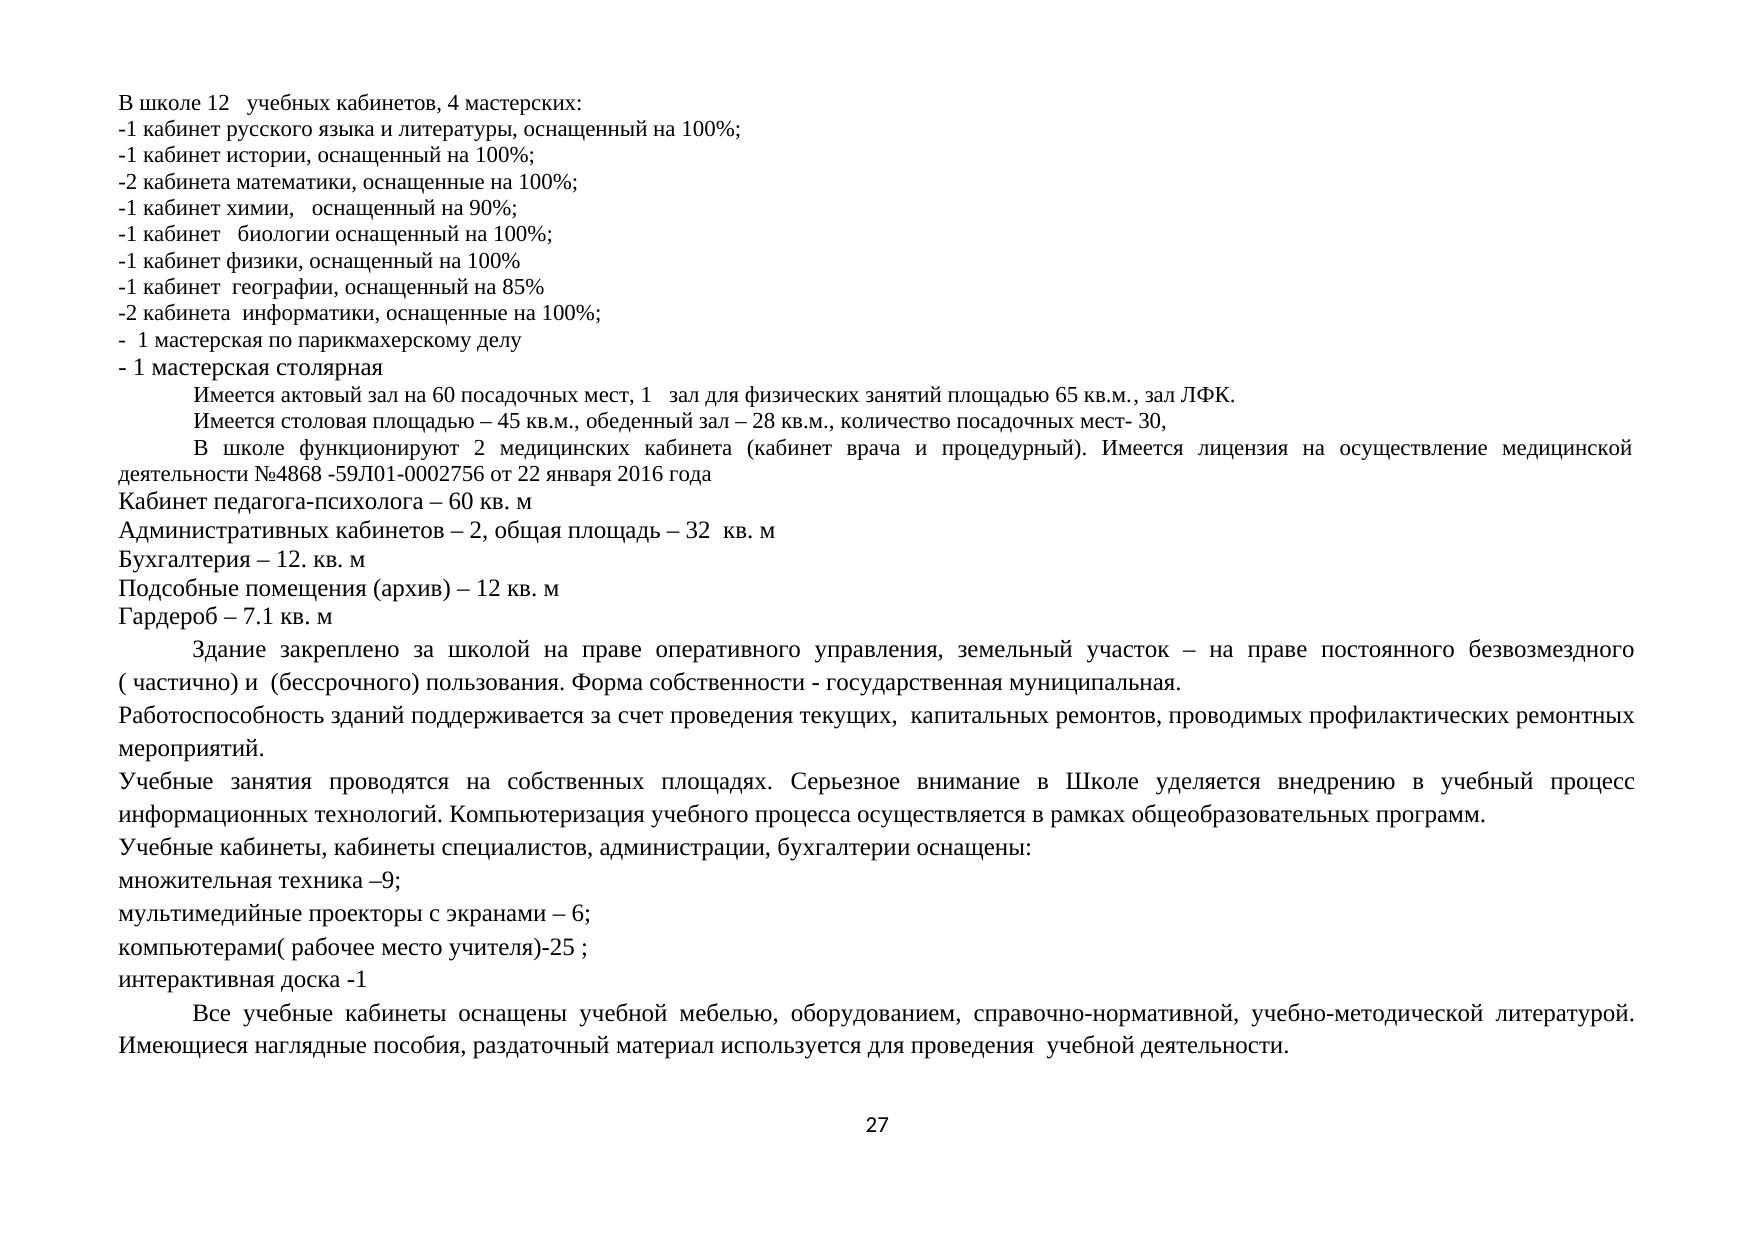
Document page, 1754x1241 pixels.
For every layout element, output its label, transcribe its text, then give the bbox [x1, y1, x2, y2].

text Гардероб – 7.1 кв. м [118, 601, 1636, 630]
text Административных кабинетов – 2, общая площадь – 32 кв. м [118, 515, 1636, 544]
text -1 кабинет физики, оснащенный на 100% [118, 247, 1636, 273]
text интерактивная доска -1 [118, 964, 1636, 993]
text компьютерами( рабочее место учителя)-25 ; [118, 932, 1636, 960]
text множительная техника –9; [118, 866, 1636, 894]
text -1 кабинет биологии оснащенный на 100%; [118, 220, 1636, 247]
text -1 кабинет истории, оснащенный на 100%; [118, 141, 1636, 168]
text Работоспособность зданий поддерживается за счет проведения текущих, капитальных ремонтов, проводимых профилактических ремонтных мероприятий. [118, 700, 1636, 762]
text -1 кабинет географии, оснащенный на 85% [118, 273, 1636, 299]
text Подсобные помещения (архив) – 12 кв. м [118, 573, 1636, 601]
text Все учебные кабинеты оснащены учебной мебелью, оборудованием, справочно-нормативной, учебно-методической литературой. Имеющиеся наглядные пособия, раздаточный материал используется для проведения учебной деятельности. [118, 998, 1636, 1059]
text Учебные кабинеты, кабинеты специалистов, администрации, бухгалтерии оснащены: [118, 832, 1636, 861]
text В школе 12 учебных кабинетов, 4 мастерских: [118, 89, 1636, 115]
text -1 кабинет русского языка и литературы, оснащенный на 100%; [118, 115, 1636, 141]
text мультимедийные проекторы с экранами – 6; [118, 898, 1636, 927]
text Имеется актовый зал на 60 посадочных мест, 1 зал для физических занятий площадью 65 кв.м., зал ЛФК. [118, 381, 1636, 407]
text Учебные занятия проводятся на собственных площадях. Серьезное внимание в Школе уделяется внедрению в учебный процесс информационных технологий. Компьютеризация учебного процесса осуществляется в рамках общеобразовательных программ. [118, 766, 1636, 828]
text Бухгалтерия – 12. кв. м [118, 544, 1636, 573]
text - 1 мастерская по парикмахерскому делу [118, 326, 1636, 352]
text Здание закреплено за школой на праве оперативного управления, земельный участок – на праве постоянного безвозмездного ( частично) и (бессрочного) пользования. Форма собственности - государственная муниципальная. [118, 634, 1636, 696]
text -1 кабинет химии, оснащенный на 90%; [118, 194, 1636, 220]
text -2 кабинета математики, оснащенные на 100%; [118, 168, 1636, 194]
text Кабинет педагога-психолога – 60 кв. м [118, 486, 1636, 515]
text Имеется столовая площадью – 45 кв.м., обеденный зал – 28 кв.м., количество посадочных мест- 30, [118, 407, 1636, 434]
text В школе функционируют 2 медицинских кабинета (кабинет врача и процедурный). Имеется лицензия на осуществление медицинской деятельности №4868 -59Л01-0002756 от 22 января 2016 года [118, 434, 1636, 486]
text - 1 мастерская столярная [118, 352, 1636, 381]
text -2 кабинета информатики, оснащенные на 100%; [118, 299, 1636, 326]
